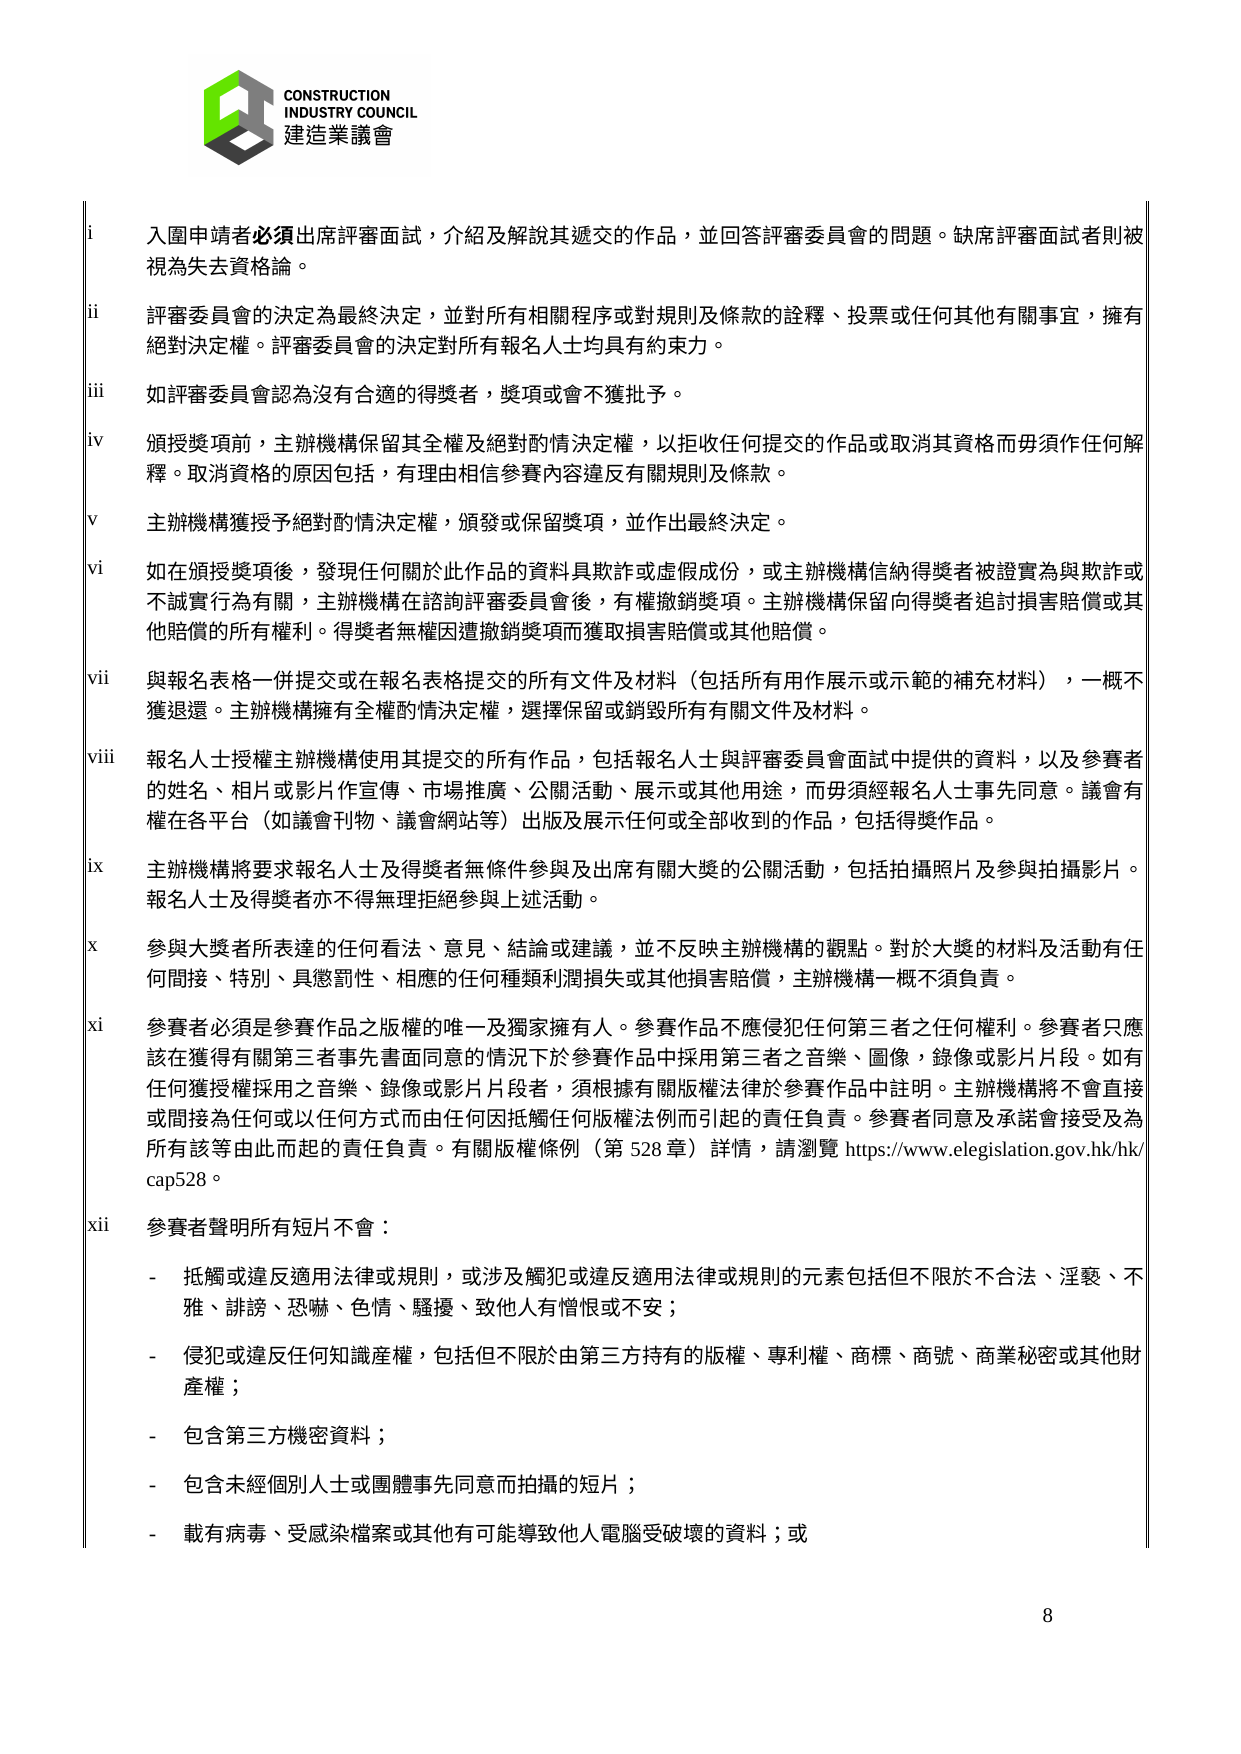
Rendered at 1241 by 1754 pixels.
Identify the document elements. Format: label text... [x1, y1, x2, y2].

table_cell ii [86, 280, 143, 359]
table_cell ix [86, 834, 143, 913]
table_cell 報名人士授權主辦機構使用其提交的所有作品，包括報名人士與評審委員會面試中提供的資料，以及參賽者的姓名、相片或影片作宣傳、市場推廣、公關活動、展示或其他用途，而毋須經報名人士事先同意。議會有權在各平台（如議會刊物、議會網站等）出版及展示任何或全部收到的作品，包括得奬作品。 [143, 725, 1146, 834]
table_cell 主辦機構獲授予絕對酌情決定權，頒發或保留獎項，並作出最終決定。 [143, 488, 1146, 536]
picture [187, 54, 432, 177]
table_cell x [86, 914, 143, 993]
table_cell xi [86, 993, 143, 1193]
table_cell v [86, 488, 143, 536]
table_cell 與報名表格一併提交或在報名表格提交的所有文件及材料（包括所有用作展示或示範的補充材料），一概不獲退還。主辦機構擁有全權酌情決定權，選擇保留或銷毀所有有關文件及材料。 [143, 646, 1146, 725]
table_cell vi [86, 536, 143, 646]
table_cell 參與大獎者所表達的任何看法、意見、結論或建議，並不反映主辦機構的觀點。對於大奬的材料及活動有任何間接、特別、具懲罰性、相應的任何種類利潤損失或其他損害賠償，主辦機構一概不須負責。 [143, 914, 1146, 993]
table_cell xii [86, 1193, 143, 1548]
table_cell 如在頒授奬項後，發現任何關於此作品的資料具欺詐或虛假成份，或主辦機構信納得奬者被證實為與欺詐或不誠實行為有關，主辦機構在諮詢評審委員會後，有權撤銷奬項。主辦機構保留向得奬者追討損害賠償或其他賠償的所有權利。得奬者無權因遭撤銷奬項而獲取損害賠償或其他賠償。 [143, 536, 1146, 646]
table_cell vii [86, 646, 143, 725]
table_cell iii [86, 359, 143, 408]
table_cell 如評審委員會認為沒有合適的得獎者，奬項或會不獲批予。 [143, 359, 1146, 408]
table_cell 頒授奬項前，主辦機構保留其全權及絕對酌情決定權，以拒收任何提交的作品或取消其資格而毋須作任何解釋。取消資格的原因包括，有理由相信參賽內容違反有關規則及條款。 [143, 408, 1146, 487]
table_cell 評審委員會的決定為最終決定，並對所有相關程序或對規則及條款的詮釋、投票或任何其他有關事宜，擁有絕對決定權。評審委員會的決定對所有報名人士均具有約束力。 [143, 280, 1146, 359]
table_cell 入圍申靖者必須出席評審面試，介紹及解說其遞交的作品，並回答評審委員會的問題。缺席評審面試者則被視為失去資格論。 [143, 201, 1146, 280]
table_cell viii [86, 725, 143, 834]
table_cell iv [86, 408, 143, 487]
table_cell i [86, 201, 143, 280]
table_cell 參賽者必須是參賽作品之版權的唯一及獨家擁有人。參賽作品不應侵犯任何第三者之任何權利。參賽者只應該在獲得有關第三者事先書面同意的情況下於參賽作品中採用第三者之音樂、圖像，錄像或影片片段。如有任何獲授權採用之音樂、錄像或影片片段者，須根據有關版權法律於參賽作品中註明。主辦機構將不會直接或間接為任何或以任何方式而由任何因抵觸任何版權法例而引起的責任負責。參賽者同意及承諾會接受及為所有該等由此而起的責任負責。有關版權條例（第528章）詳情，請瀏覽https://www.elegislation.gov.hk/hk/cap528。 [143, 993, 1146, 1193]
table_cell 主辦機構將要求報名人士及得奬者無條件參與及出席有關大奬的公關活動，包括拍攝照片及參與拍攝影片。報名人士及得奬者亦不得無理拒絕參與上述活動。 [143, 834, 1146, 913]
